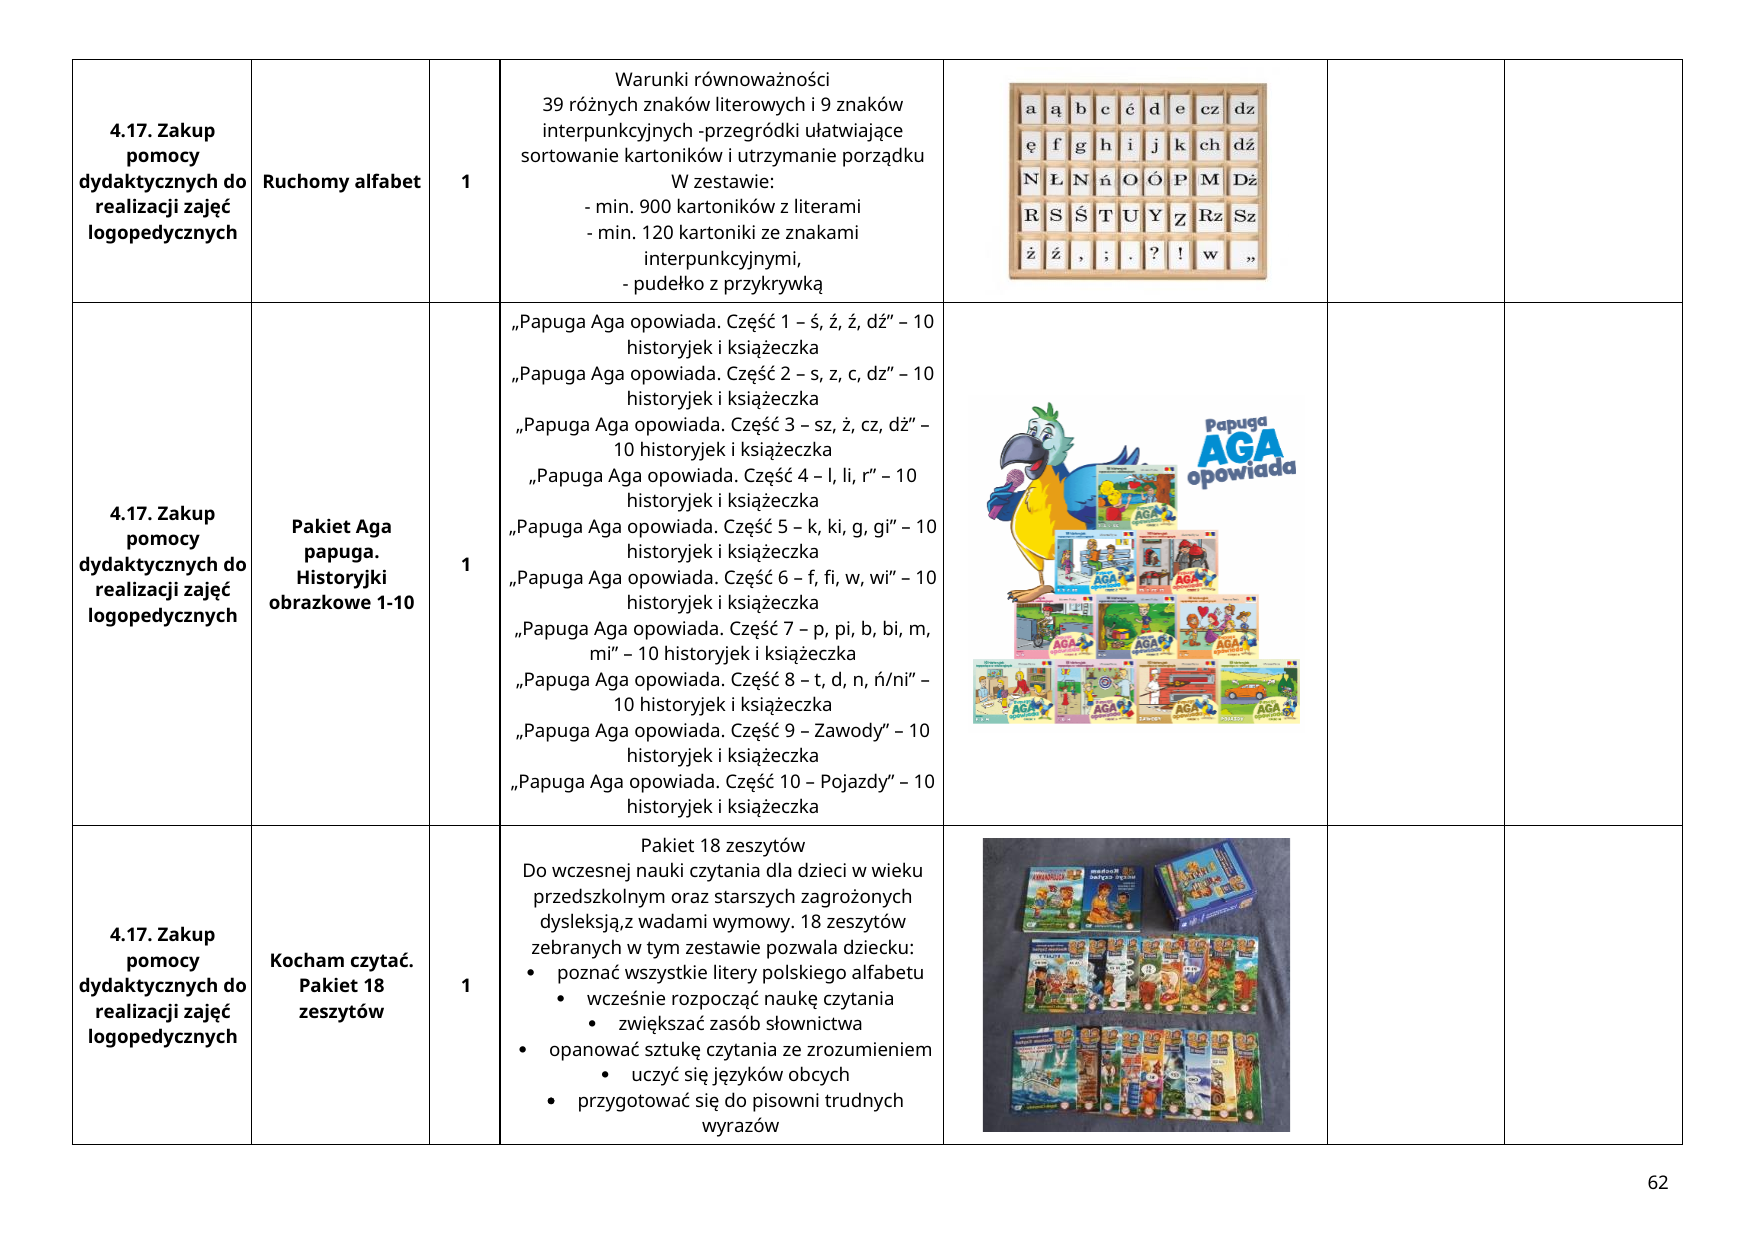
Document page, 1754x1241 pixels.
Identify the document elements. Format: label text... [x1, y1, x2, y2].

table_cell [1505, 303, 1682, 825]
table_cell Warunki równoważności 39 różnych znaków literowych i 9 znaków interpunkcyjnych -przegródki ułatwiające sortowanie kartoników i utrzymanie porządku W zestawie: - min. 900 kartoników z literami - min. 120 kartoniki ze znakami interpunkcyjnymi, - pudełko z przykrywką [501, 60, 943, 302]
table_cell Pakiet Aga papuga. Historyjki obrazkowe 1-10 [252, 303, 429, 825]
table_cell Pakiet 18 zeszytów Do wczesnej nauki czytania dla dzieci w wieku przedszkolnym oraz starszych zagrożonych dysleksją,z wadami wymowy. 18 zeszytów zebranych w tym zestawie pozwala dziecku: poznać wszystkie litery polskiego alfabetu wcześnie rozpocząć naukę czytania zwiększać zasób słownictwa opanować sztukę czytania ze zrozumieniem uczyć się języków obcych przygotować się do pisowni trudnych wyrazów [501, 826, 943, 1144]
table_cell [944, 826, 1327, 1144]
picture [967, 395, 1306, 733]
picture [982, 838, 1291, 1132]
table_cell [1505, 826, 1682, 1144]
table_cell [73, 826, 251, 1144]
table_cell 1 [430, 303, 499, 825]
table_cell [1328, 826, 1504, 1144]
table_cell „Papuga Aga opowiada. Część 1 – ś, ź, ź, dź” – 10 historyjek i książeczka „Papuga Aga opowiada. Część 2 – s, z, c, dz” – 10 historyjek i książeczka „Papuga Aga opowiada. Część 3 – sz, ż, cz, dż” – 10 historyjek i książeczka „Papuga Aga opowiada. Część 4 – l, li, r” – 10 historyjek i książeczka „Papuga Aga opowiada. Część 5 – k, ki, g, gi” – 10 historyjek i książeczka „Papuga Aga opowiada. Część 6 – f, fi, w, wi” – 10 historyjek i książeczka „Papuga Aga opowiada. Część 7 – p, pi, b, bi, m, mi” – 10 historyjek i książeczka „Papuga Aga opowiada. Część 8 – t, d, n, ń/ni” – 10 historyjek i książeczka „Papuga Aga opowiada. Część 9 – Zawody” – 10 historyjek i książeczka „Papuga Aga opowiada. Część 10 – Pojazdy” – 10 historyjek i książeczka [501, 303, 943, 825]
table_cell 4.17. Zakup pomocy dydaktycznych do realizacji zajęć logopedycznych [73, 303, 251, 825]
table_cell [944, 60, 1327, 302]
table_cell 1 [430, 826, 499, 1144]
table_cell Ruchomy alfabet [252, 60, 429, 302]
table_cell [1328, 60, 1504, 302]
table_cell Kocham czytać. Pakiet 18 zeszytów [252, 826, 429, 1144]
table_cell [944, 303, 1327, 825]
picture [984, 67, 1289, 295]
table_cell [1328, 303, 1504, 825]
table_cell 1 [430, 60, 499, 302]
table_cell [1505, 60, 1682, 302]
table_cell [73, 60, 251, 302]
